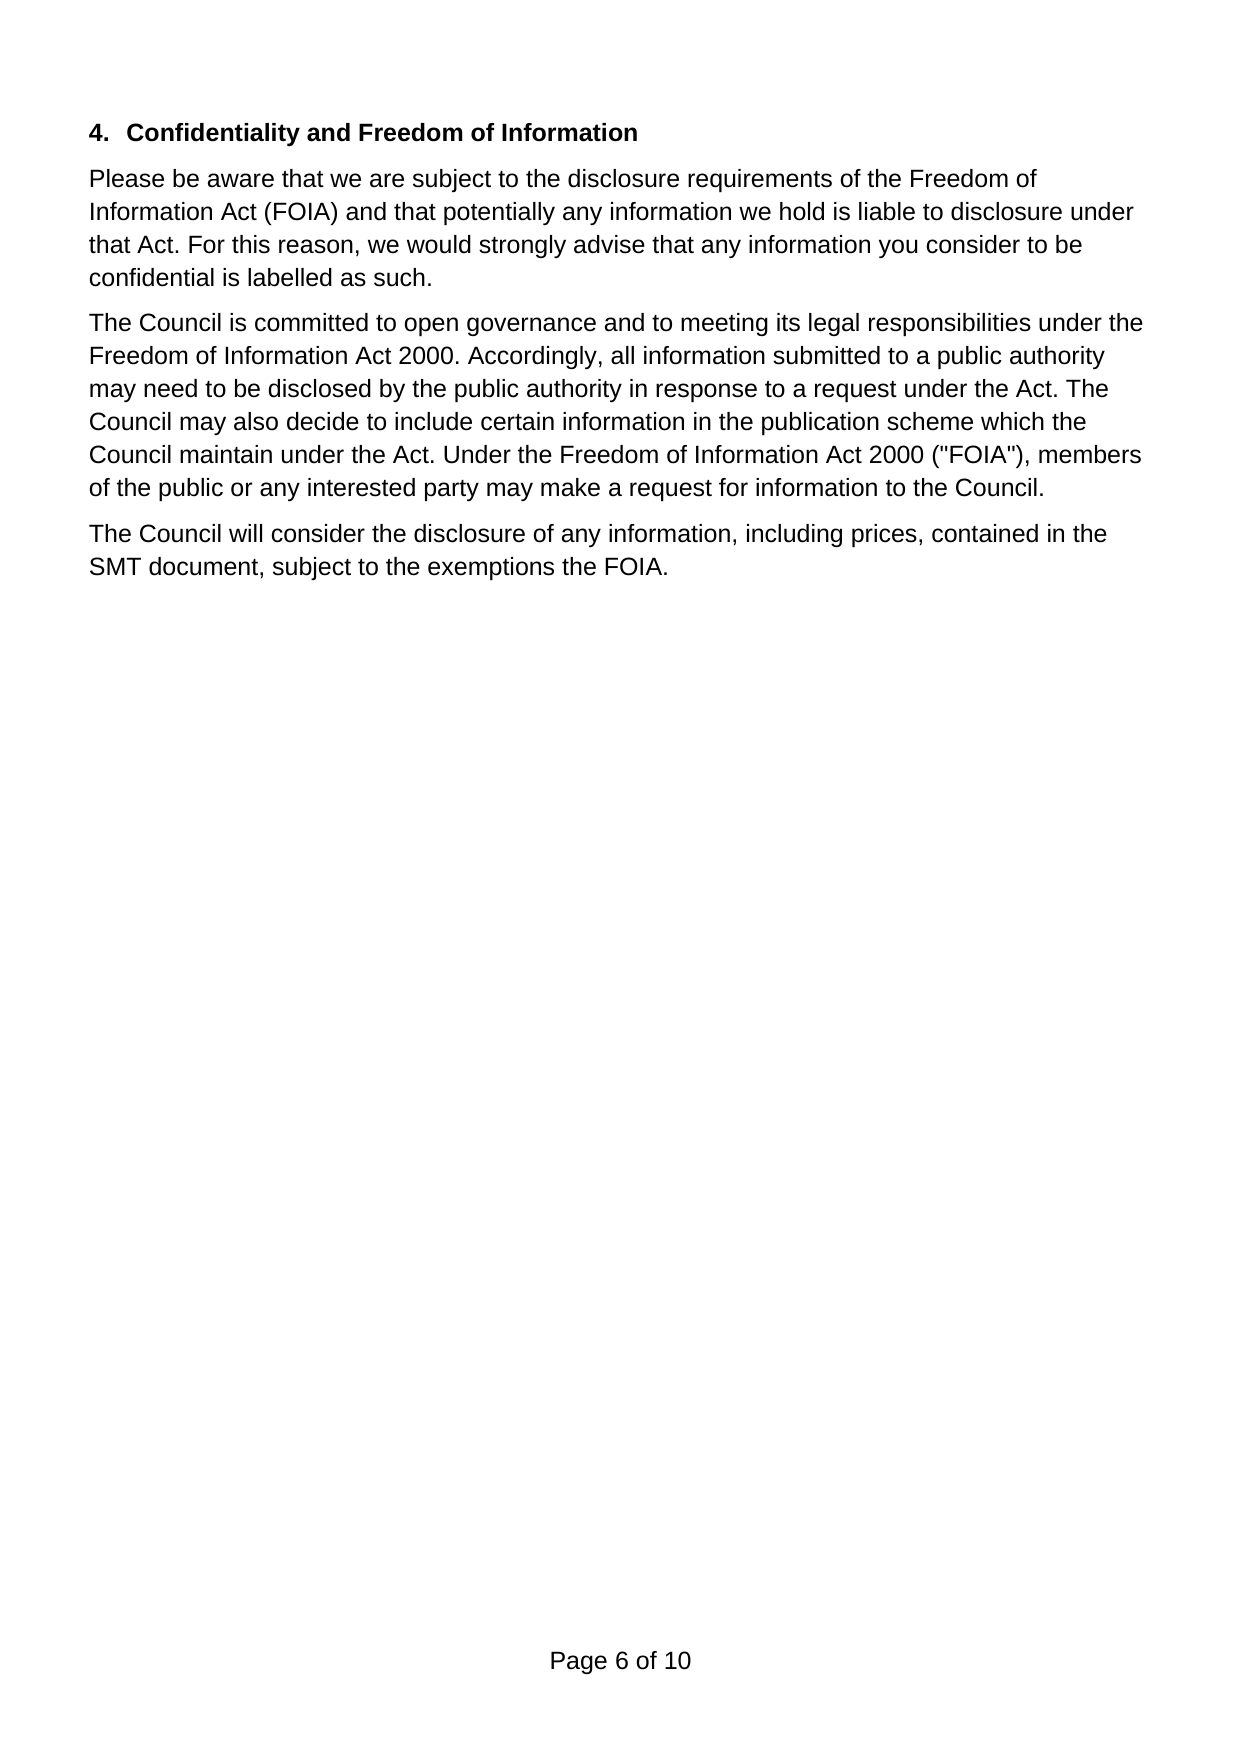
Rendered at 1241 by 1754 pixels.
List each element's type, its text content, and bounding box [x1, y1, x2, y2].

list Confidentiality and Freedom of Information [89, 118, 1152, 147]
text Please be aware that we are subject to the disclosure requirements of the Freedom of Information Act (FOIA) and that potentially any information we hold is liable to disclosure under that Act. For this reason, we would strongly advise that any information you consider to be confidential is labelled as such. [89, 164, 1152, 291]
text The Council will consider the disclosure of any information, including prices, contained in the SMT document, subject to the exemptions the FOIA. [89, 519, 1152, 581]
text The Council is committed to open governance and to meeting its legal responsibilities under the Freedom of Information Act 2000. Accordingly, all information submitted to a public authority may need to be disclosed by the public authority in response to a request under the Act. The Council may also decide to include certain information in the publication scheme which the Council maintain under the Act. Under the Freedom of Information Act 2000 ("FOIA"), members of the public or any interested party may make a request for information to the Council. [89, 308, 1152, 502]
